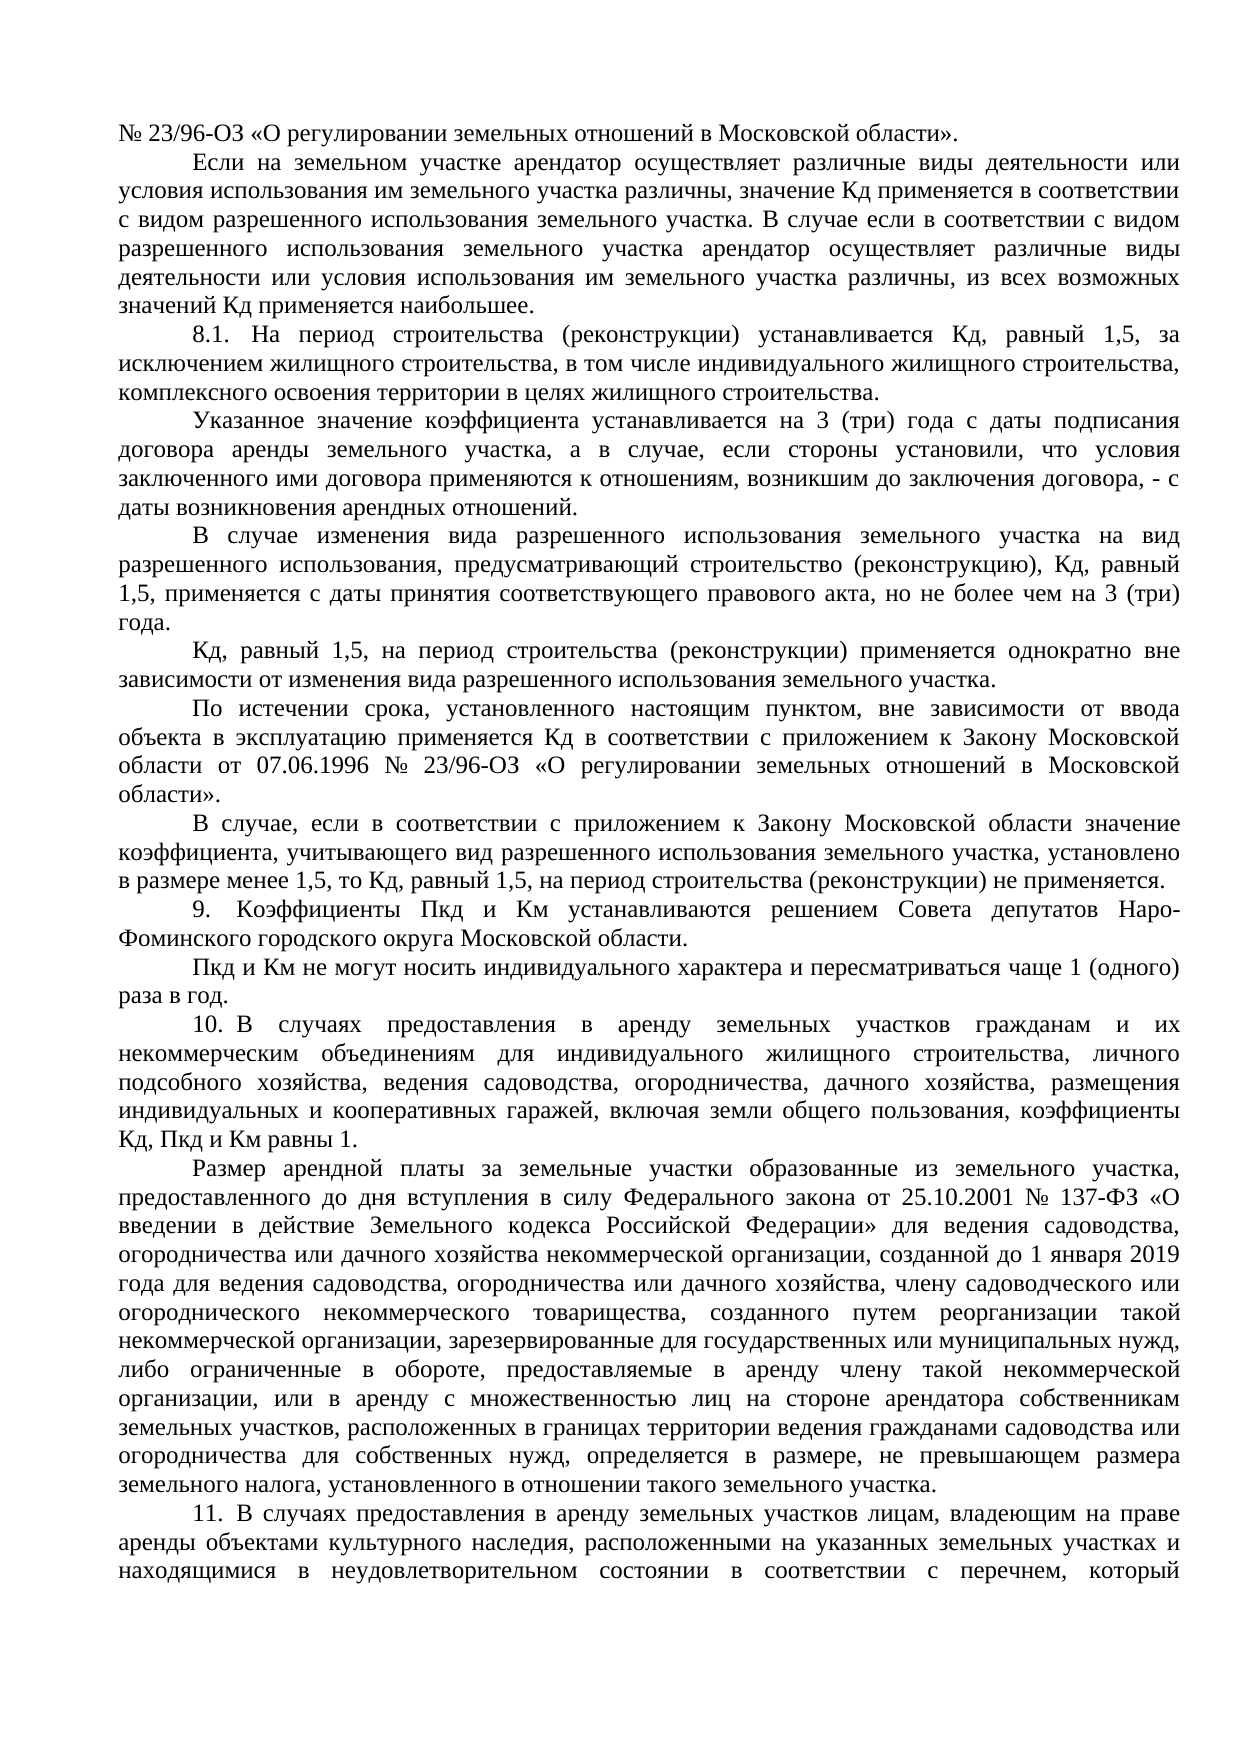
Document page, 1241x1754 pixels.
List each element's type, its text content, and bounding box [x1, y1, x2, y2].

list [118, 118, 1181, 147]
text Если на земельном участке арендатор осуществляет различные виды деятельности или условия использования им земельного участка различны, значение Кд применяется в соответствии с видом разрешенного использования земельного участка. В случае если в соответствии с видом разрешенного использования земельного участка арендатор осуществляет различные виды деятельности или условия использования им земельного участка различны, из всех возможных значений Кд применяется наибольшее. [118, 147, 1181, 319]
list В случаях предоставления в аренду земельных участков гражданам и их некоммерческим объединениям для индивидуального жилищного строительства, личного подсобного хозяйства, ведения садоводства, огородничества, дачного хозяйства, размещения индивидуальных и кооперативных гаражей, включая земли общего пользования, коэффициенты Кд, Пкд и Км равны 1. [118, 1009, 1181, 1153]
text Кд, равный 1,5, на период строительства (реконструкции) применяется однократно вне зависимости от изменения вида разрешенного использования земельного участка. [118, 636, 1181, 693]
text Пкд и Км не могут носить индивидуального характера и пересматриваться чаще 1 (одного) раза в год. [118, 952, 1181, 1009]
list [118, 1498, 1181, 1584]
list Коэффициенты Пкд и Км устанавливаются решением Совета депутатов Наро-Фоминского городского округа Московской области. [118, 894, 1181, 952]
list На период строительства (реконструкции) устанавливается Кд, равный 1,5, за исключением жилищного строительства, в том числе индивидуального жилищного строительства, комплексного освоения территории в целях жилищного строительства. [118, 319, 1181, 406]
text По истечении срока, установленного настоящим пунктом, вне зависимости от ввода объекта в эксплуатацию применяется Кд в соответствии с приложением к Закону Московской области от 07.06.1996 № 23/96-ОЗ «О регулировании земельных отношений в Московской области». [118, 693, 1181, 808]
text Размер арендной платы за земельные участки образованные из земельного участка, предоставленного до дня вступления в силу Федерального закона от 25.10.2001 № 137-ФЗ «О введении в действие Земельного кодекса Российской Федерации» для ведения садоводства, огородничества или дачного хозяйства некоммерческой организации, созданной до 1 января 2019 года для ведения садоводства, огородничества или дачного хозяйства, члену садоводческого или огороднического некоммерческого товарищества, созданного путем реорганизации такой некоммерческой организации, зарезервированные для государственных или муниципальных нужд, либо ограниченные в обороте, предоставляемые в аренду члену такой некоммерческой организации, или в аренду с множественностью лиц на стороне арендатора собственникам земельных участков, расположенных в границах территории ведения гражданами садоводства или огородничества для собственных нужд, определяется в размере, не превышающем размера земельного налога, установленного в отношении такого земельного участка. [118, 1153, 1181, 1498]
text Указанное значение коэффициента устанавливается на 3 (три) года с даты подписания договора аренды земельного участка, а в случае, если стороны установили, что условия заключенного ими договора применяются к отношениям, возникшим до заключения договора, - с даты возникновения арендных отношений. [118, 406, 1181, 521]
text В случае изменения вида разрешенного использования земельного участка на вид разрешенного использования, предусматривающий строительство (реконструкцию), Кд, равный 1,5, применяется с даты принятия соответствующего правового акта, но не более чем на 3 (три) года. [118, 521, 1181, 636]
text В случае, если в соответствии с приложением к Закону Московской области значение коэффициента, учитывающего вид разрешенного использования земельного участка, установлено в размере менее 1,5, то Кд, равный 1,5, на период строительства (реконструкции) не применяется. [118, 808, 1181, 894]
